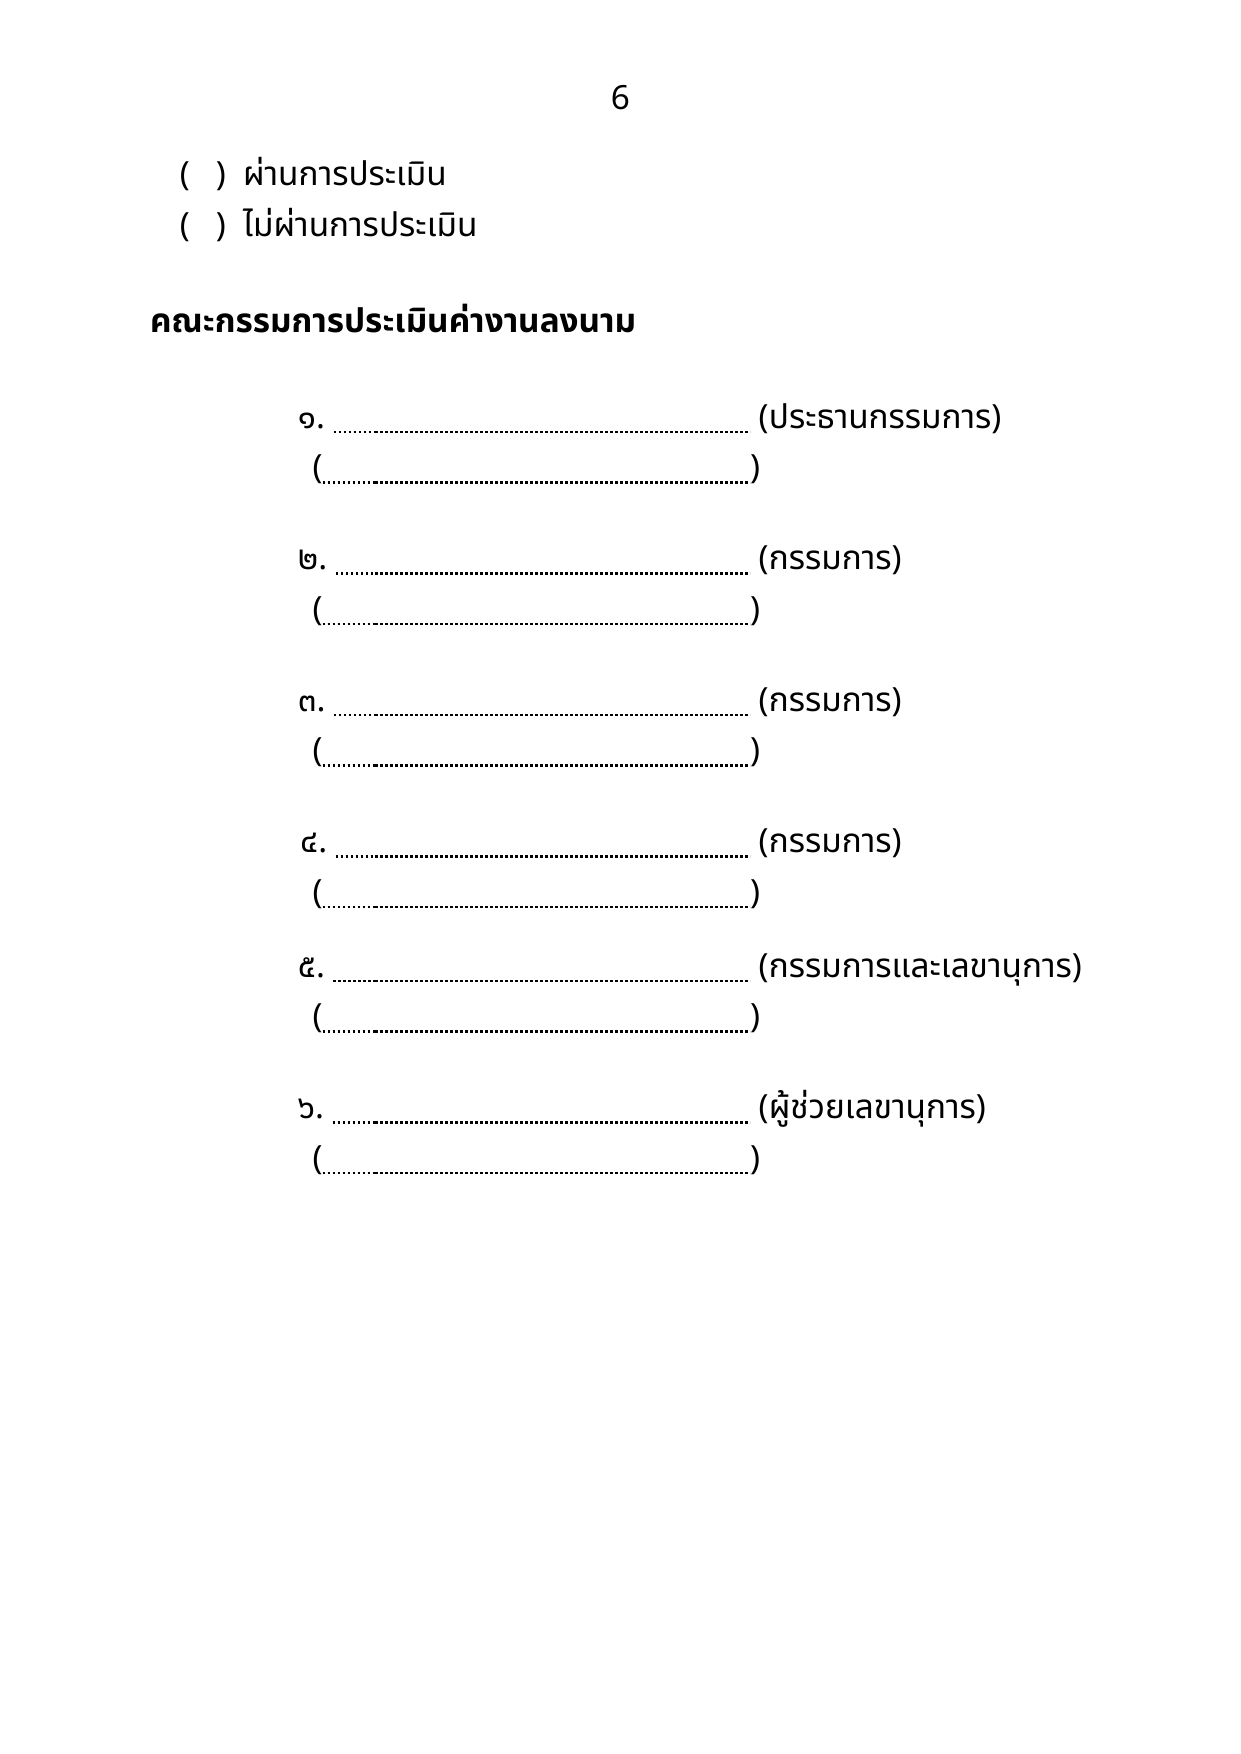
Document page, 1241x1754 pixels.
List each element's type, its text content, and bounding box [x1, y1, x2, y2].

text ( ) ไม่ผ่านการประเมิน [150, 201, 1090, 251]
text ๒. (กรรมการ) [150, 534, 1090, 584]
text ๕. (กรรมการและเลขานุการ) [150, 942, 1090, 992]
text ( ) [150, 584, 1090, 630]
text ๑. (ประธานกรรมการ) [150, 392, 1090, 443]
text ( ) [150, 443, 1090, 488]
text ( ) ผ่านการประเมิน [150, 150, 1090, 201]
text ( ) [150, 867, 1090, 913]
text คณะกรรมการประเมินค่างานลงนาม [150, 297, 1090, 347]
text ๖. (ผู้ช่วยเลขานุการ) [150, 1083, 1090, 1134]
text ๓. (กรรมการ) [150, 675, 1090, 726]
text ( ) [150, 1134, 1090, 1179]
text ( ) [150, 726, 1090, 771]
text ๔. (กรรมการ) [150, 817, 1090, 867]
text ( ) [150, 992, 1090, 1038]
